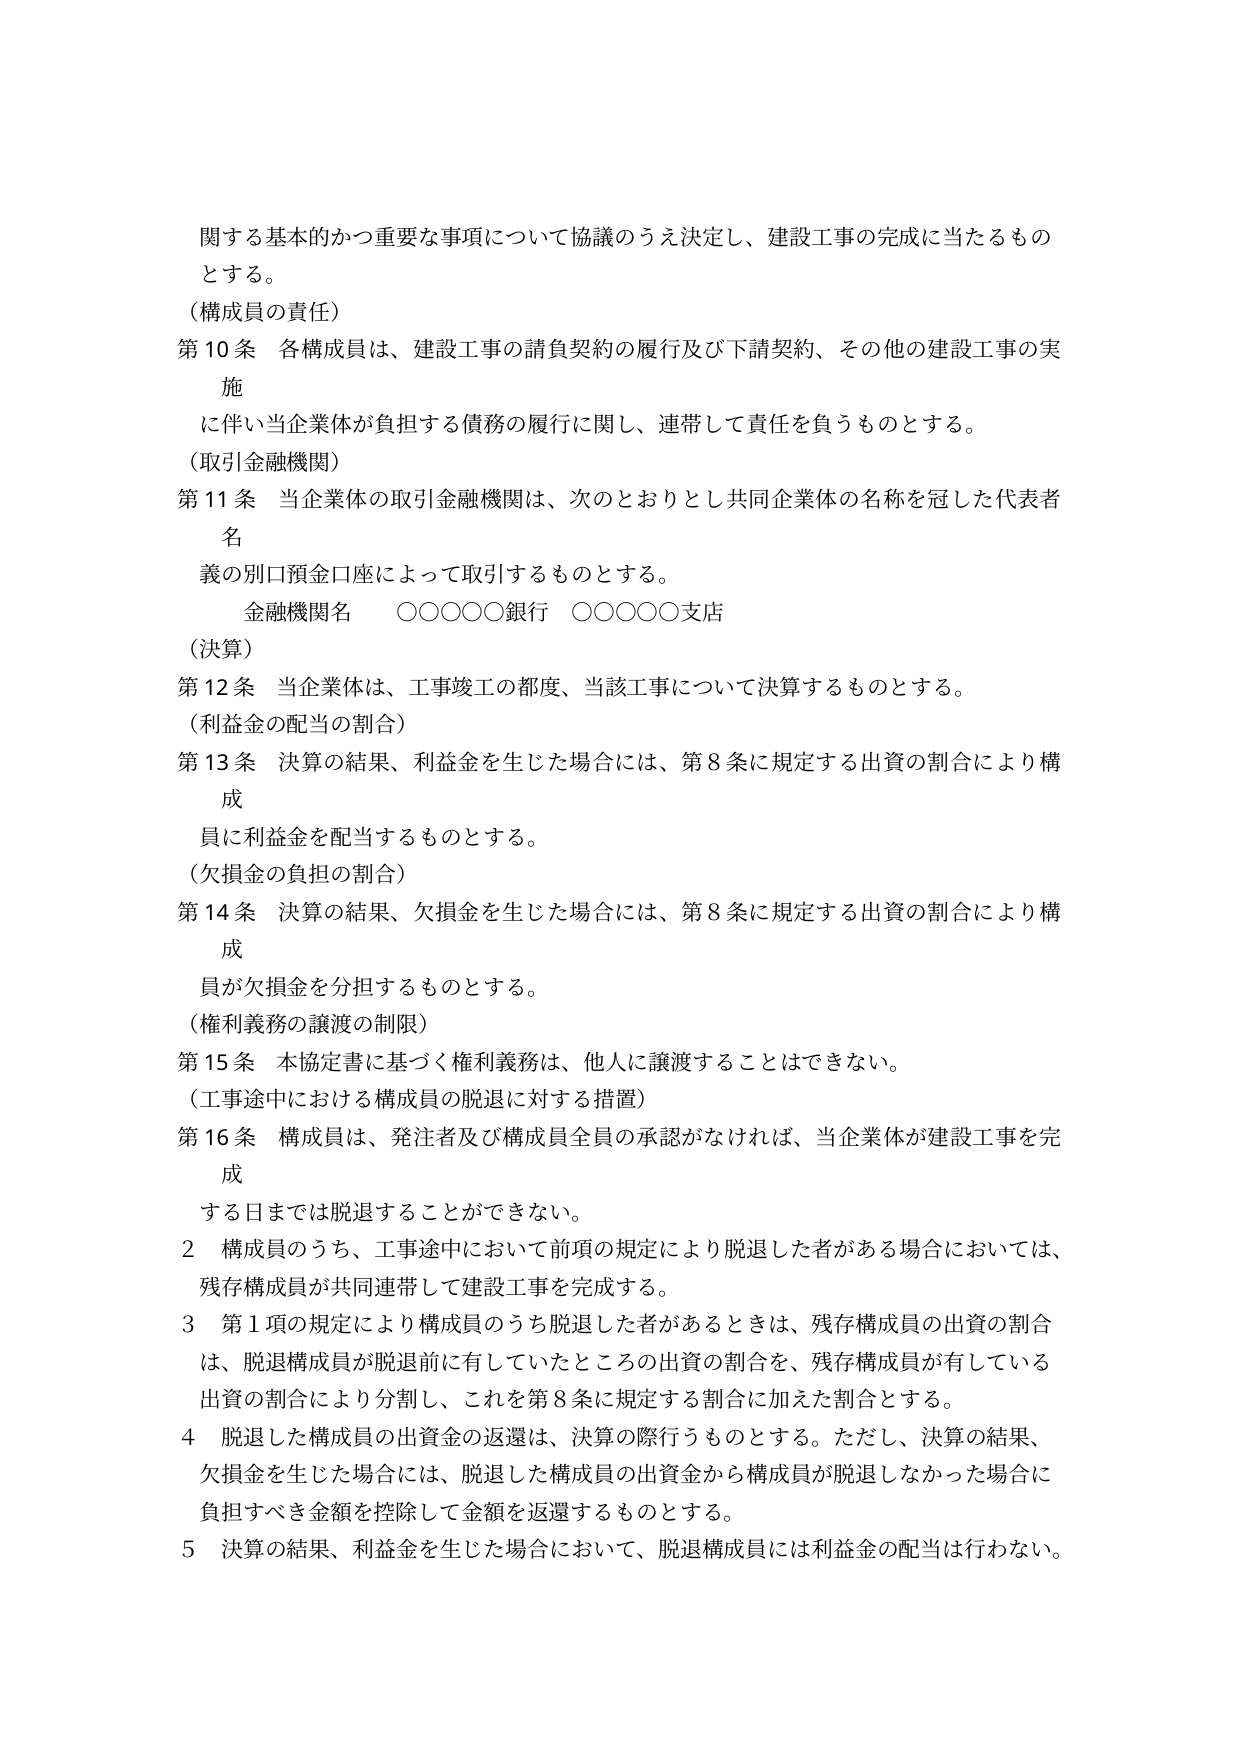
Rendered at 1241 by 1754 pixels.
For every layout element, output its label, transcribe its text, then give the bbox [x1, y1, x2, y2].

text 第10条 各構成員は、建設工事の請負契約の履行及び下請契約、その他の建設工事の実施 [177, 329, 1063, 404]
text する日までは脱退することができない。 [177, 1192, 1063, 1229]
text ４ 脱退した構成員の出資金の返還は、決算の際行うものとする。ただし、決算の結果、 [177, 1417, 1063, 1454]
text ２ 構成員のうち、工事途中において前項の規定により脱退した者がある場合においては、 [177, 1229, 1063, 1267]
text （工事途中における構成員の脱退に対する措置） [177, 1079, 1063, 1117]
text 第15条 本協定書に基づく権利義務は、他人に譲渡することはできない。 [177, 1042, 1063, 1079]
text に伴い当企業体が負担する債務の履行に関し、連帯して責任を負うものとする。 [177, 404, 1063, 442]
text （利益金の配当の割合） [177, 704, 1063, 742]
text 義の別口預金口座によって取引するものとする。 [177, 554, 1063, 592]
text 員が欠損金を分担するものとする。 [177, 967, 1063, 1004]
text 第16条 構成員は、発注者及び構成員全員の承認がなければ、当企業体が建設工事を完成 [177, 1117, 1063, 1192]
text は、脱退構成員が脱退前に有していたところの出資の割合を、残存構成員が有している [177, 1342, 1063, 1379]
text （権利義務の譲渡の制限） [177, 1004, 1063, 1042]
text （決算） [177, 629, 1063, 667]
text 負担すべき金額を控除して金額を返還するものとする。 [177, 1492, 1063, 1529]
text （欠損金の負担の割合） [177, 854, 1063, 892]
text （取引金融機関） [177, 442, 1063, 479]
text 金融機関名 ○○○○○銀行 ○○○○○支店 [177, 592, 1063, 629]
text 第12条 当企業体は、工事竣工の都度、当該工事について決算するものとする。 [177, 667, 1063, 704]
text とする。 [177, 254, 1063, 292]
text （構成員の責任） [177, 292, 1063, 329]
text 員に利益金を配当するものとする。 [199, 817, 1063, 854]
text 残存構成員が共同連帯して建設工事を完成する。 [177, 1267, 1063, 1304]
text 第11条 当企業体の取引金融機関は、次のとおりとし共同企業体の名称を冠した代表者名 [177, 479, 1063, 554]
text 第13条 決算の結果、利益金を生じた場合には、第８条に規定する出資の割合により構成 [177, 742, 1063, 817]
text 欠損金を生じた場合には、脱退した構成員の出資金から構成員が脱退しなかった場合に [177, 1454, 1063, 1492]
text 第14条 決算の結果、欠損金を生じた場合には、第８条に規定する出資の割合により構成 [177, 892, 1063, 967]
text 出資の割合により分割し、これを第８条に規定する割合に加えた割合とする。 [177, 1379, 1063, 1417]
text 関する基本的かつ重要な事項について協議のうえ決定し、建設工事の完成に当たるもの [177, 217, 1063, 254]
text ３ 第１項の規定により構成員のうち脱退した者があるときは、残存構成員の出資の割合 [177, 1304, 1063, 1342]
text ５ 決算の結果、利益金を生じた場合において、脱退構成員には利益金の配当は行わない。 [177, 1529, 1063, 1567]
